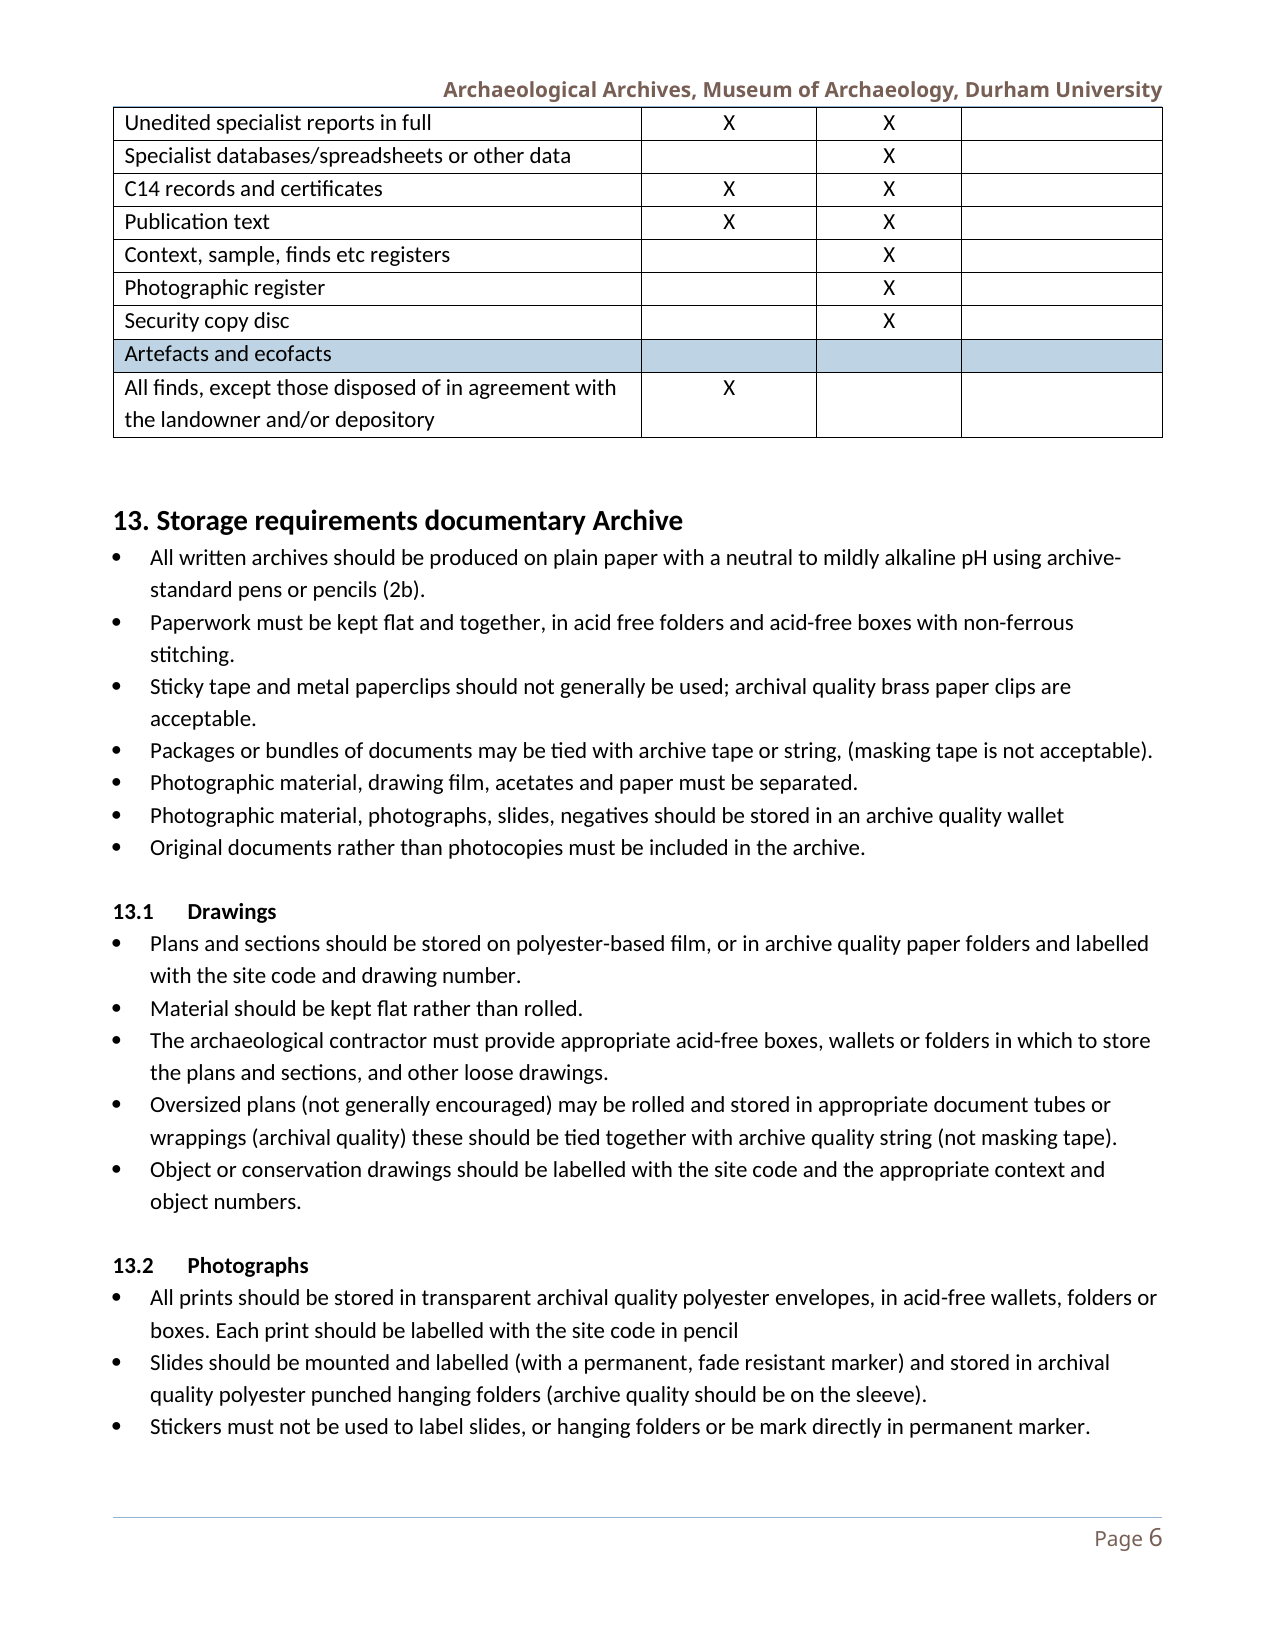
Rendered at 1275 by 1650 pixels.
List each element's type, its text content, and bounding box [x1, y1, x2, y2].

table_cell X [817, 306, 961, 338]
list All prints should be stored in transparent archival quality polyester envelopes, in acid-free wallets, folders or boxes. Each print should be labelled with the site code in pencil [112, 1283, 1162, 1344]
table_cell Unedited specialist reports in full [114, 108, 641, 140]
list Paperwork must be kept flat and together, in acid free folders and acid-free boxes with non-ferrous stitching. [112, 608, 1162, 668]
list Stickers must not be used to label slides, or hanging folders or be mark directly in permanent marker. [112, 1412, 1162, 1440]
list Object or conservation drawings should be labelled with the site code and the appropriate context and object numbers. [112, 1155, 1162, 1215]
table_cell [642, 141, 816, 173]
table_cell [642, 273, 816, 305]
table_cell X [817, 108, 961, 140]
table_cell Security copy disc [114, 306, 641, 338]
table_cell [962, 373, 1162, 437]
table_cell Photographic register [114, 273, 641, 305]
table_cell [642, 240, 816, 272]
table_cell [962, 240, 1162, 272]
table_cell Publication text [114, 207, 641, 239]
text 13.1 Drawings [112, 897, 1162, 925]
table_cell X [642, 174, 816, 206]
table_cell [962, 273, 1162, 305]
table_cell [642, 340, 816, 372]
list Sticky tape and metal paperclips should not generally be used; archival quality brass paper clips are acceptable. [112, 672, 1162, 732]
list Original documents rather than photocopies must be included in the archive. [112, 833, 1162, 861]
table_cell X [817, 174, 961, 206]
table_cell Artefacts and ecofacts [114, 340, 641, 372]
table_cell X [817, 141, 961, 173]
list Oversized plans (not generally encouraged) may be rolled and stored in appropriate document tubes or wrappings (archival quality) these should be tied together with archive quality string (not masking tape). [112, 1090, 1162, 1151]
table_cell [817, 340, 961, 372]
list Photographic material, drawing film, acetates and paper must be separated. [112, 768, 1162, 797]
table_cell [817, 373, 961, 437]
table_cell [962, 174, 1162, 206]
table_cell [962, 340, 1162, 372]
list Photographic material, photographs, slides, negatives should be stored in an archive quality wallet [112, 801, 1162, 829]
table_cell [642, 306, 816, 338]
table_cell Context, sample, finds etc registers [114, 240, 641, 272]
table_cell X [817, 273, 961, 305]
table_cell X [642, 373, 816, 437]
table_cell [962, 207, 1162, 239]
table_cell C14 records and certificates [114, 174, 641, 206]
table_cell X [642, 108, 816, 140]
title 13. Storage requirements documentary Archive [112, 502, 1162, 538]
list Packages or bundles of documents may be tied with archive tape or string, (masking tape is not acceptable). [112, 736, 1162, 764]
table_cell All finds, except those disposed of in agreement with the landowner and/or depository [114, 373, 641, 437]
list Material should be kept flat rather than rolled. [112, 994, 1162, 1022]
table_cell [962, 108, 1162, 140]
table_cell X [817, 207, 961, 239]
table_cell X [642, 207, 816, 239]
text 13.2 Photographs [112, 1251, 1162, 1279]
table_cell [962, 141, 1162, 173]
list Slides should be mounted and labelled (with a permanent, fade resistant marker) and stored in archival quality polyester punched hanging folders (archive quality should be on the sleeve). [112, 1348, 1162, 1408]
table_cell X [817, 240, 961, 272]
table_cell Specialist databases/spreadsheets or other data [114, 141, 641, 173]
table_cell [962, 306, 1162, 338]
list Plans and sections should be stored on polyester-based film, or in archive quality paper folders and labelled with the site code and drawing number. [112, 929, 1162, 990]
list All written archives should be produced on plain paper with a neutral to mildly alkaline pH using archive-standard pens or pencils (2b). [112, 543, 1162, 603]
list The archaeological contractor must provide appropriate acid-free boxes, wallets or folders in which to store the plans and sections, and other loose drawings. [112, 1026, 1162, 1086]
